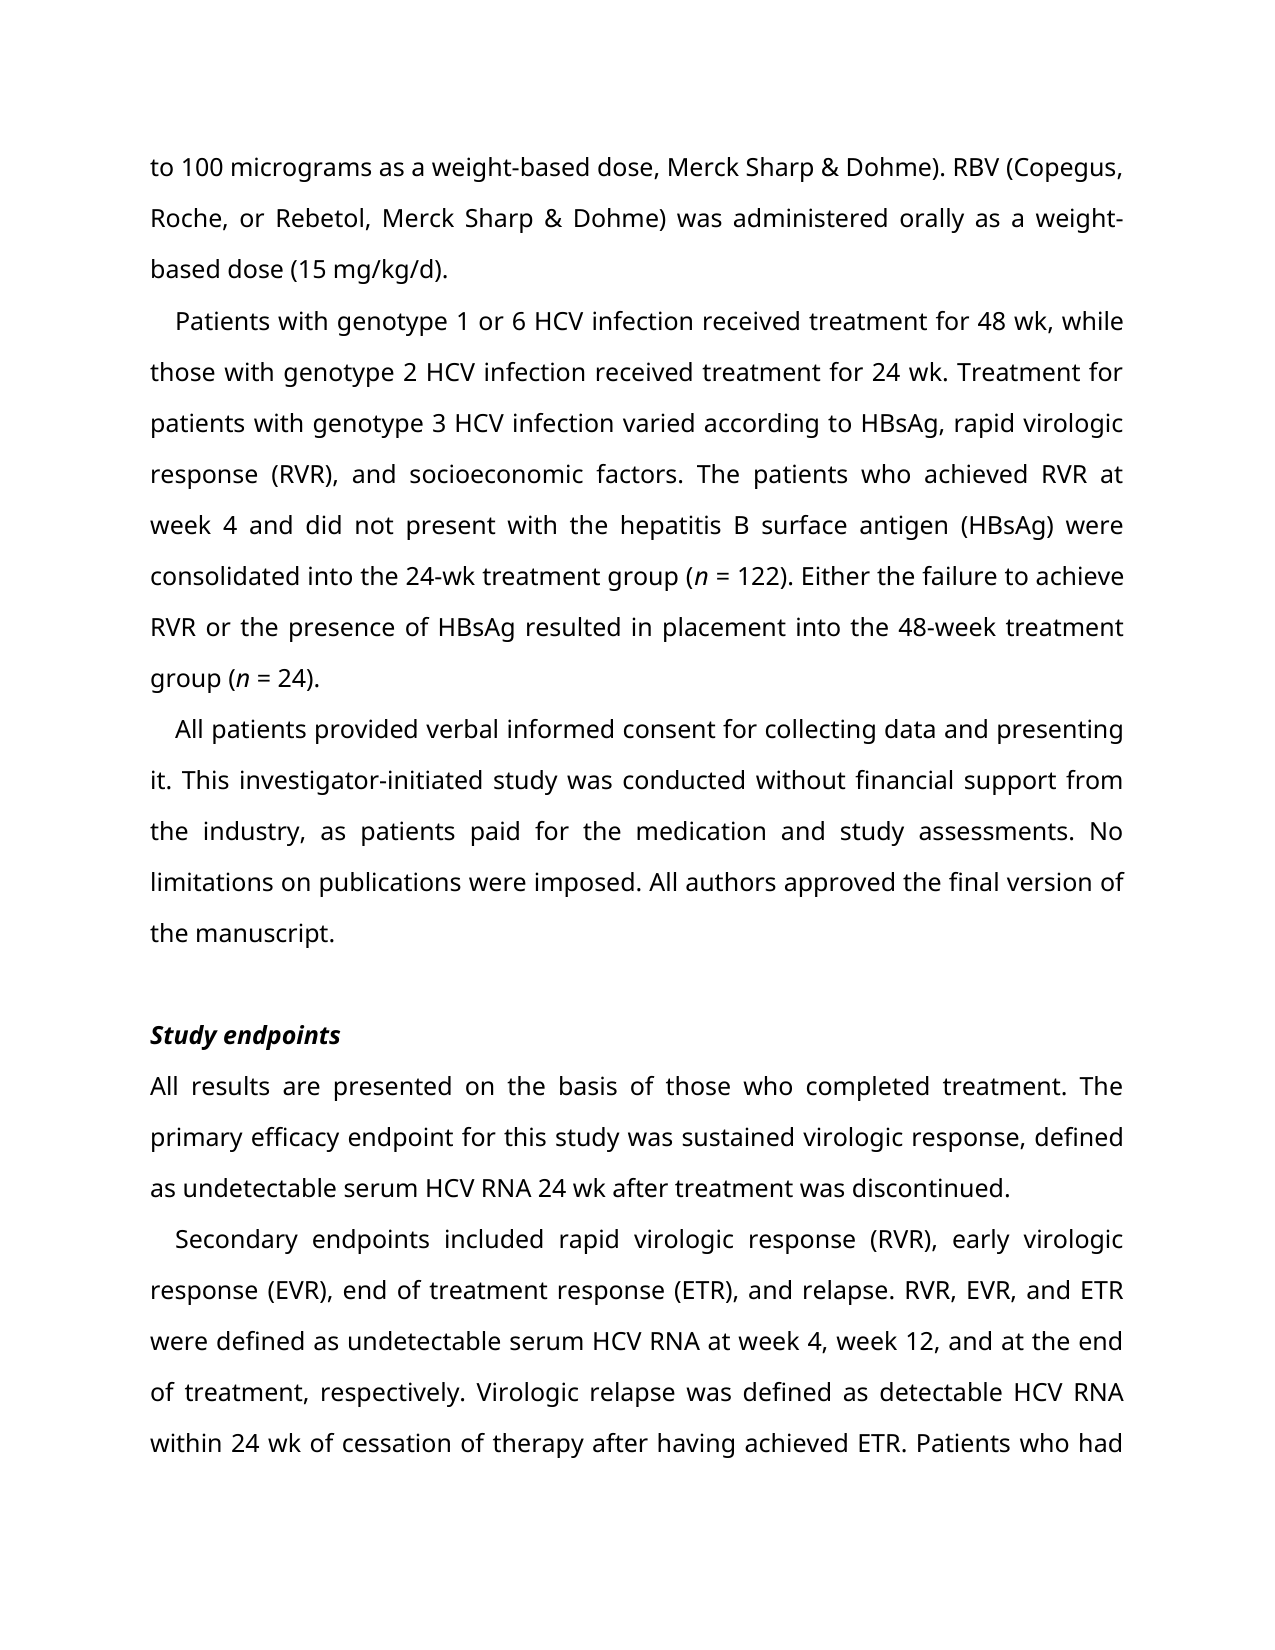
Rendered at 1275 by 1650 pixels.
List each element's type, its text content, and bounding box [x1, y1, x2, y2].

text All results are presented on the basis of those who completed treatment. The primary efficacy endpoint for this study was sustained virologic response, defined as undetectable serum HCV RNA 24 wk after treatment was discontinued. [150, 1069, 1125, 1205]
text All patients provided verbal informed consent for collecting data and presenting it. This investigator-initiated study was conducted without financial support from the industry, as patients paid for the medication and study assessments. No limitations on publications were imposed. All authors approved the final version of the manuscript. [150, 711, 1125, 950]
text Study endpoints [150, 1018, 1125, 1052]
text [150, 150, 1125, 286]
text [150, 1222, 1125, 1460]
text Patients with genotype 1 or 6 HCV infection received treatment for 48 wk, while those with genotype 2 HCV infection received treatment for 24 wk. Treatment for patients with genotype 3 HCV infection varied according to HBsAg, rapid virologic response (RVR), and socioeconomic factors. The patients who achieved RVR at week 4 and did not present with the hepatitis B surface antigen (HBsAg) were consolidated into the 24-wk treatment group (n = 122). Either the failure to achieve RVR or the presence of HBsAg resulted in placement into the 48-week treatment group (n = 24). [150, 303, 1125, 694]
